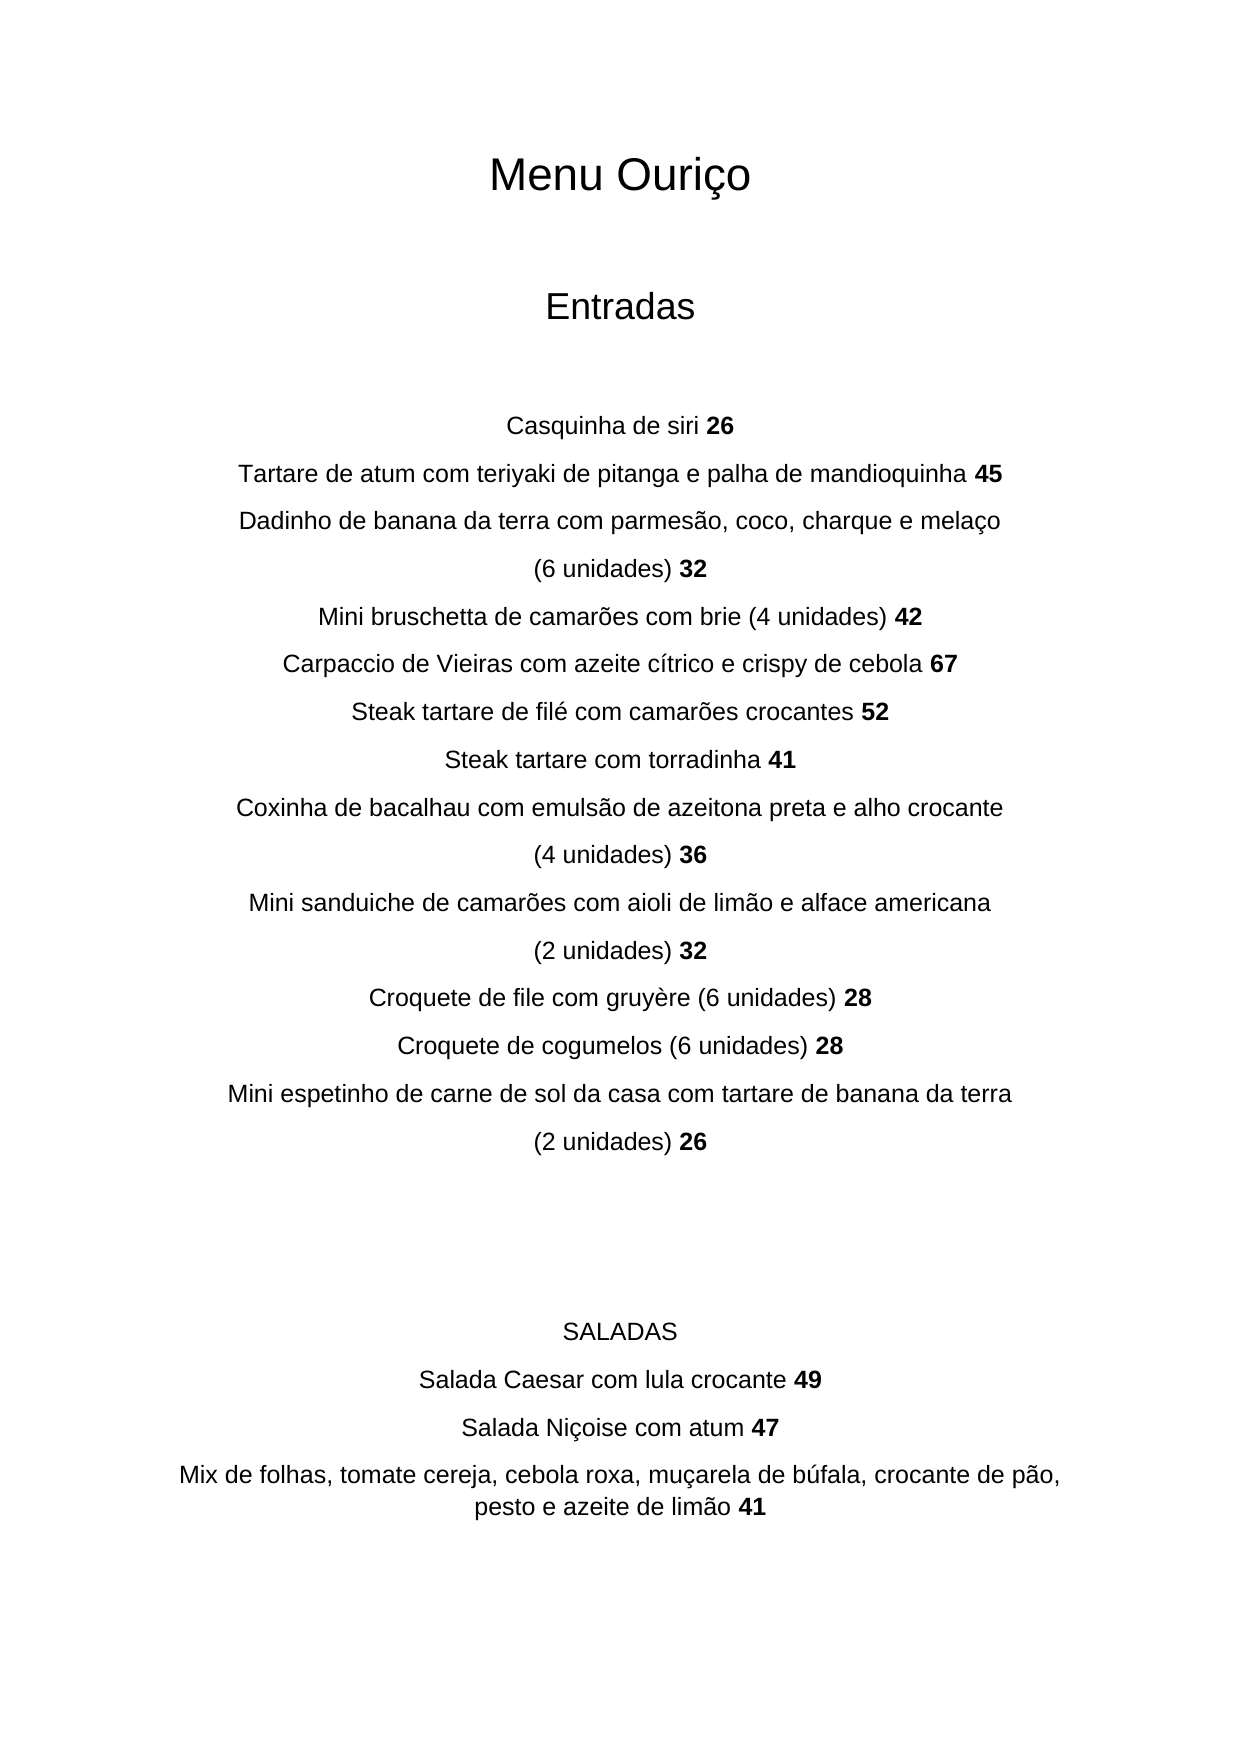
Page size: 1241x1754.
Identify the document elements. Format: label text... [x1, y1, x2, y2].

text SALADAS [177, 1317, 1063, 1346]
text (2 unidades) 32 [177, 936, 1063, 964]
text Mini espetinho de carne de sol da casa com tartare de banana da terra [177, 1079, 1063, 1107]
text Croquete de file com gruyère (6 unidades) 28 [177, 983, 1063, 1012]
text Mini sanduiche de camarões com aioli de limão e alface americana [177, 888, 1063, 917]
text Steak tartare de filé com camarões crocantes 52 [177, 697, 1063, 726]
text Mini bruschetta de camarões com brie (4 unidades) 42 [177, 602, 1063, 630]
text Entradas [177, 284, 1063, 327]
text Menu Ouriço [177, 148, 1063, 200]
text Tartare de atum com teriyaki de pitanga e palha de mandioquinha 45 [177, 458, 1063, 487]
text Dadinho de banana da terra com parmesão, coco, charque e melaço [177, 506, 1063, 535]
text (2 unidades) 26 [177, 1126, 1063, 1155]
text Salada Niçoise com atum 47 [177, 1413, 1063, 1441]
text Croquete de cogumelos (6 unidades) 28 [177, 1031, 1063, 1060]
text (4 unidades) 36 [177, 840, 1063, 869]
text Casquinha de siri 26 [177, 411, 1063, 439]
text Steak tartare com torradinha 41 [177, 745, 1063, 773]
text (6 unidades) 32 [177, 554, 1063, 583]
text Mix de folhas, tomate cereja, cebola roxa, muçarela de búfala, crocante de pão, pesto e azeite de limão 41 [177, 1460, 1063, 1520]
text Carpaccio de Vieiras com azeite cítrico e crispy de cebola 67 [177, 649, 1063, 678]
text Coxinha de bacalhau com emulsão de azeitona preta e alho crocante [177, 792, 1063, 821]
text Salada Caesar com lula crocante 49 [177, 1365, 1063, 1394]
